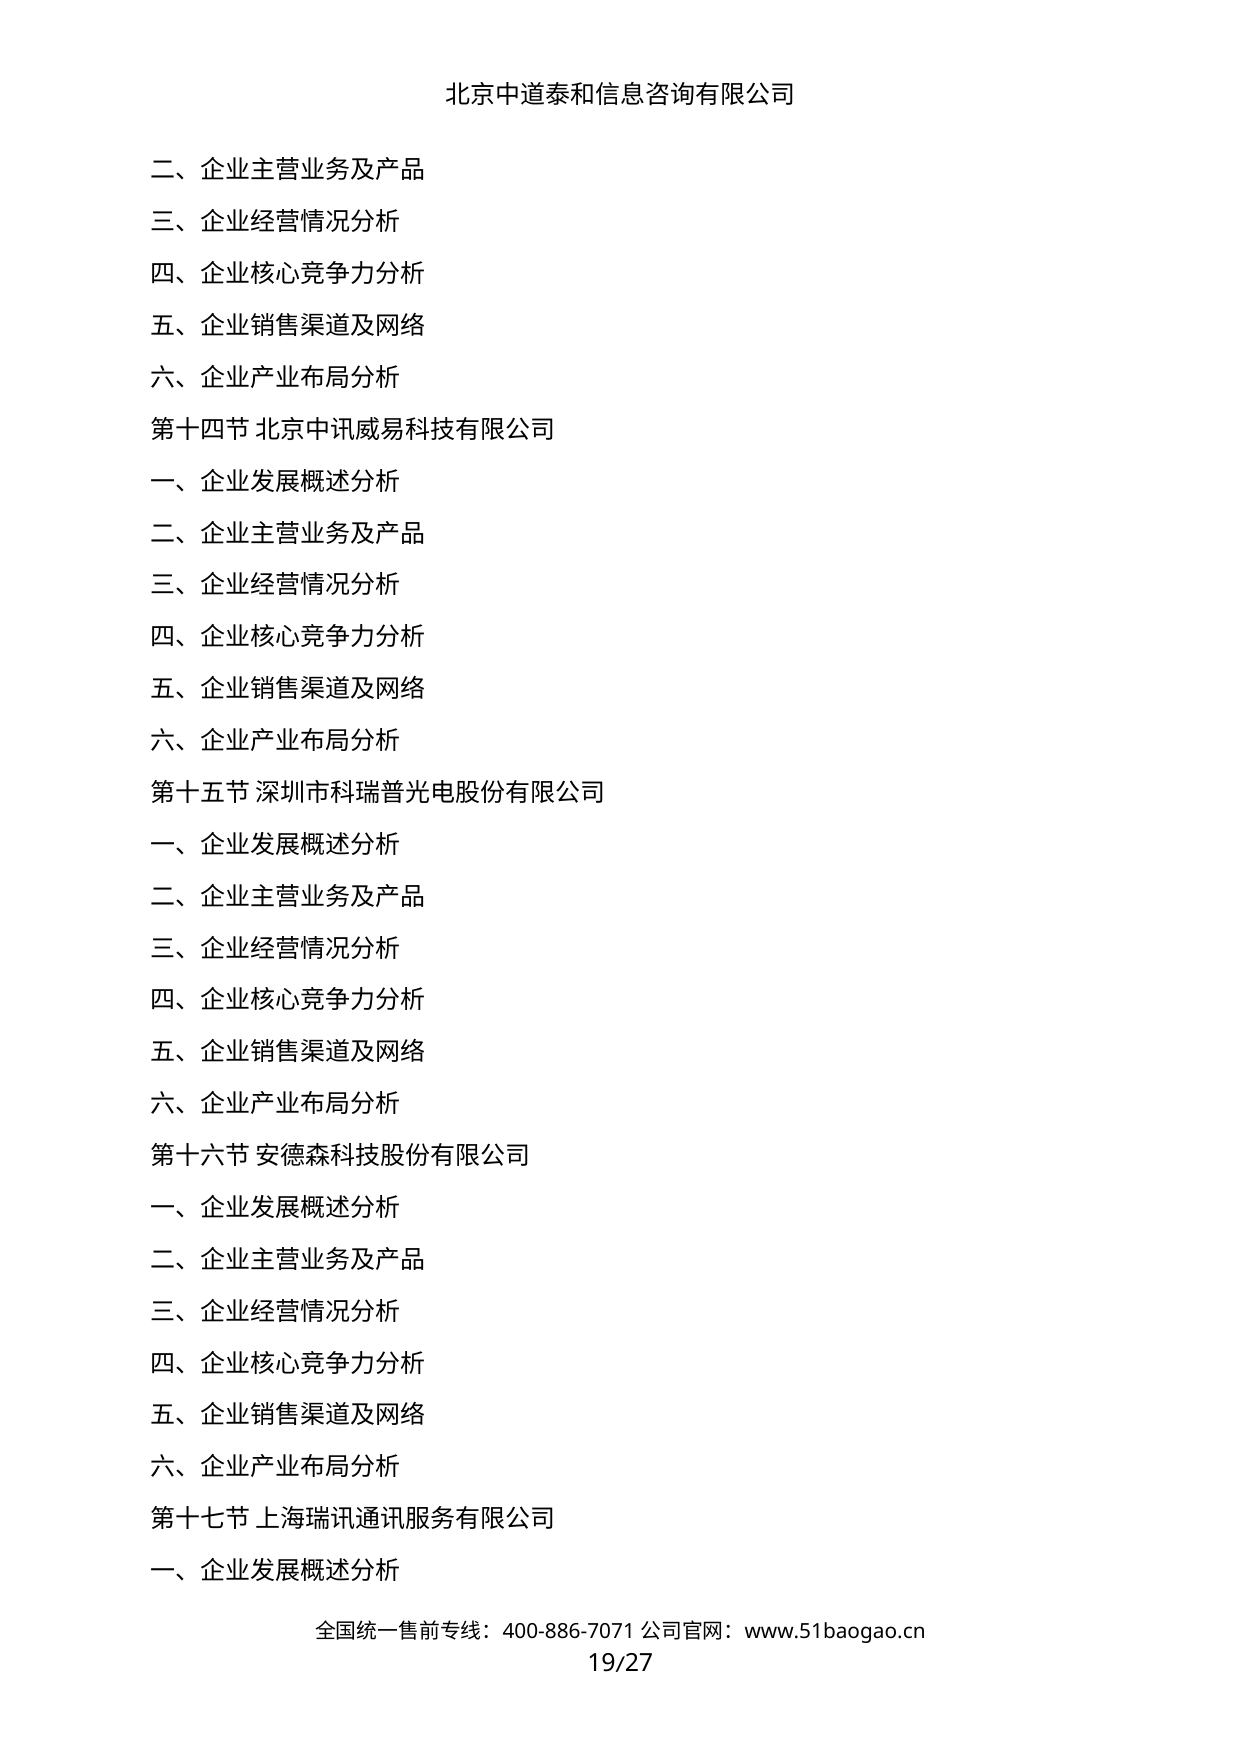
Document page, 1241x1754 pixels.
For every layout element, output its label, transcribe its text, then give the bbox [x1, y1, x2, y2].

text 五、企业销售渠道及网络 [150, 669, 1090, 705]
text 第十六节 安德森科技股份有限公司 [150, 1136, 1090, 1172]
text 六、企业产业布局分析 [150, 1084, 1090, 1120]
text 三、企业经营情况分析 [150, 1291, 1090, 1327]
text 第十四节 北京中讯威易科技有限公司 [150, 409, 1090, 446]
text 二、企业主营业务及产品 [150, 876, 1090, 912]
text 第十五节 深圳市科瑞普光电股份有限公司 [150, 772, 1090, 809]
text 二、企业主营业务及产品 [150, 513, 1090, 549]
text 四、企业核心竞争力分析 [150, 980, 1090, 1016]
text 一、企业发展概述分析 [150, 461, 1090, 497]
text 六、企业产业布局分析 [150, 357, 1090, 394]
text 第十七节 上海瑞讯通讯服务有限公司 [150, 1499, 1090, 1535]
text 四、企业核心竞争力分析 [150, 617, 1090, 653]
text 一、企业发展概述分析 [150, 1187, 1090, 1224]
text 四、企业核心竞争力分析 [150, 1343, 1090, 1379]
text 三、企业经营情况分析 [150, 202, 1090, 238]
text 六、企业产业布局分析 [150, 1447, 1090, 1483]
text 五、企业销售渠道及网络 [150, 1395, 1090, 1431]
text 五、企业销售渠道及网络 [150, 306, 1090, 342]
text 三、企业经营情况分析 [150, 565, 1090, 601]
text 六、企业产业布局分析 [150, 721, 1090, 757]
text 一、企业发展概述分析 [150, 824, 1090, 861]
text 五、企业销售渠道及网络 [150, 1032, 1090, 1068]
text 四、企业核心竞争力分析 [150, 254, 1090, 290]
text 二、企业主营业务及产品 [150, 150, 1090, 186]
text 三、企业经营情况分析 [150, 928, 1090, 964]
text 二、企业主营业务及产品 [150, 1239, 1090, 1276]
text 一、企业发展概述分析 [150, 1551, 1090, 1587]
